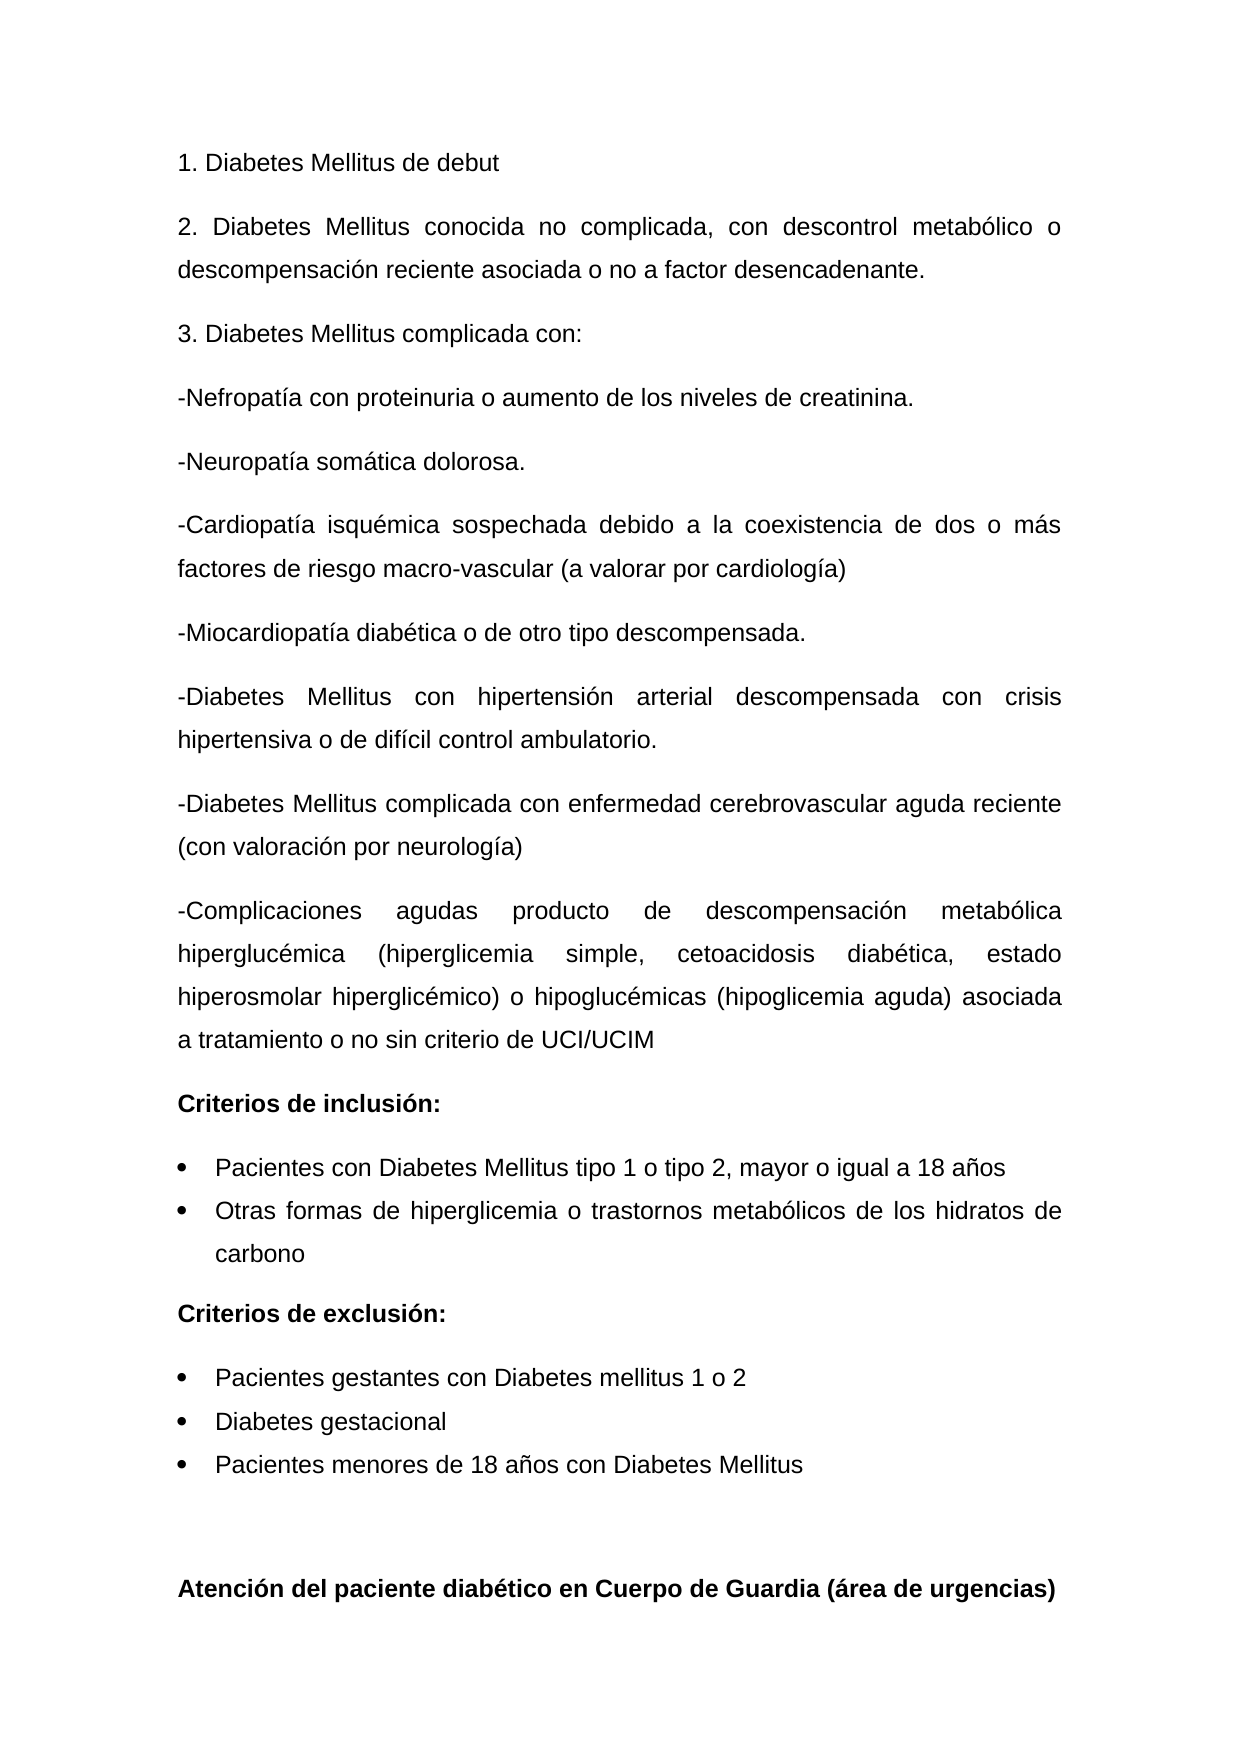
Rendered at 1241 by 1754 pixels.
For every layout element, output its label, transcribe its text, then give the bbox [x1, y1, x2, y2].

list Otras formas de hiperglicemia o trastornos metabólicos de los hidratos de carbono [177, 1196, 1063, 1268]
text -Nefropatía con proteinuria o aumento de los niveles de creatinina. [177, 383, 1063, 411]
text 2. Diabetes Mellitus conocida no complicada, con descontrol metabólico o descompensación reciente asociada o no a factor desencadenante. [177, 212, 1063, 283]
text Atención del paciente diabético en Cuerpo de Guardia (área de urgencias) [177, 1573, 1063, 1602]
text -Neuropatía somática dolorosa. [177, 447, 1063, 475]
list Diabetes gestacional [177, 1406, 1063, 1435]
text 3. Diabetes Mellitus complicada con: [177, 319, 1063, 347]
text Criterios de exclusión: [177, 1299, 1063, 1328]
text -Diabetes Mellitus complicada con enfermedad cerebrovascular aguda reciente (con valoración por neurología) [177, 789, 1063, 861]
text Criterios de inclusión: [177, 1089, 1063, 1118]
list Pacientes con Diabetes Mellitus tipo 1 o tipo 2, mayor o igual a 18 años [177, 1153, 1063, 1182]
text -Complicaciones agudas producto de descompensación metabólica hiperglucémica (hiperglicemia simple, cetoacidosis diabética, estado hiperosmolar hiperglicémico) o hipoglucémicas (hipoglicemia aguda) asociada a tratamiento o no sin criterio de UCI/UCIM [177, 896, 1063, 1054]
text 1. Diabetes Mellitus de debut [177, 148, 1063, 176]
text -Miocardiopatía diabética o de otro tipo descompensada. [177, 618, 1063, 646]
list Pacientes gestantes con Diabetes mellitus 1 o 2 [177, 1363, 1063, 1392]
text -Cardiopatía isquémica sospechada debido a la coexistencia de dos o más factores de riesgo macro-vascular (a valorar por cardiología) [177, 511, 1063, 582]
list Pacientes menores de 18 años con Diabetes Mellitus [177, 1450, 1063, 1478]
text -Diabetes Mellitus con hipertensión arterial descompensada con crisis hipertensiva o de difícil control ambulatorio. [177, 682, 1063, 753]
